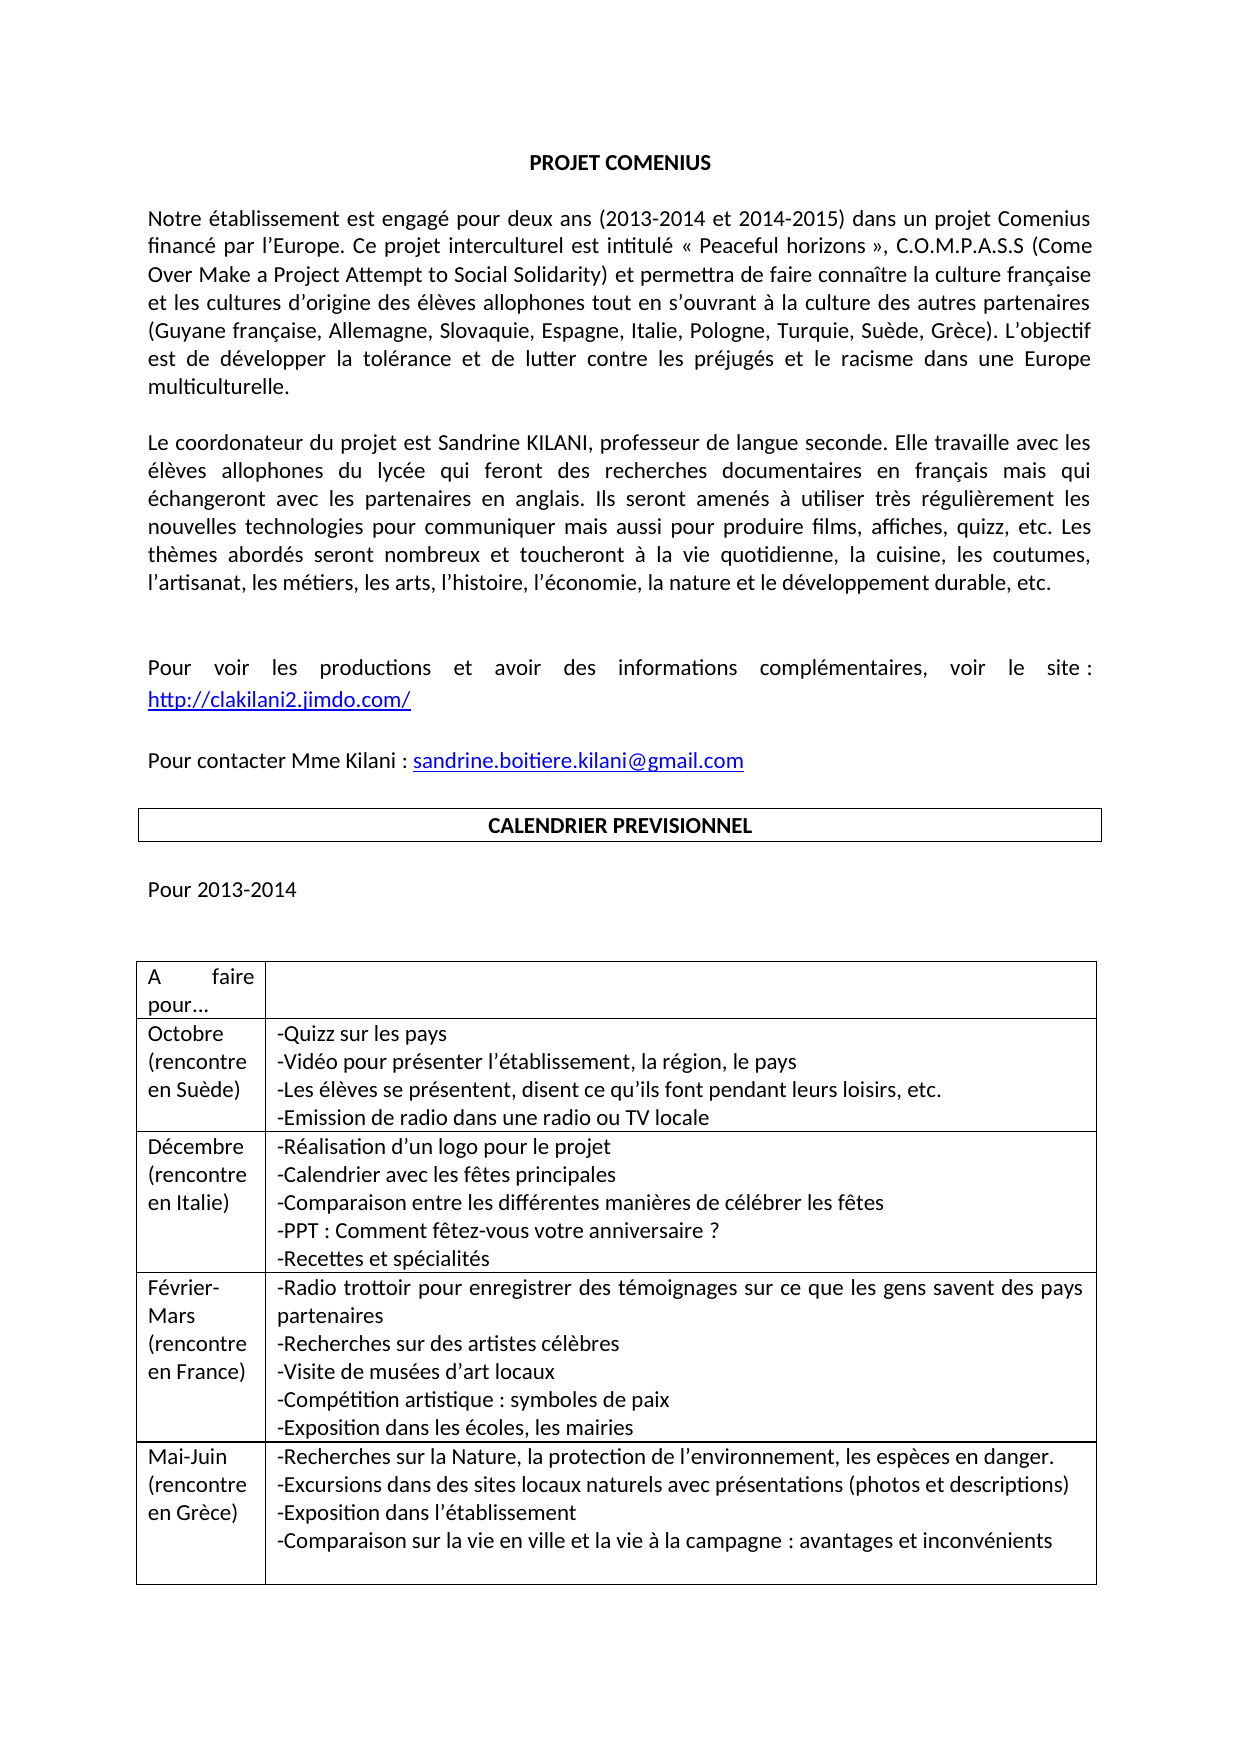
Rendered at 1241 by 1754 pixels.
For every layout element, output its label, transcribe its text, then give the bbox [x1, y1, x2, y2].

text Pour contacter Mme Kilani : sandrine.boitiere.kilani@gmail.com [148, 747, 1093, 775]
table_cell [137, 1443, 265, 1584]
table_cell -Radio trottoir pour enregistrer des témoignages sur ce que les gens savent des pays partenaires -Recherches sur des artistes célèbres -Visite de musées d’art locaux -Compétition artistique : symboles de paix -Exposition dans les écoles, les mairies [266, 1273, 1096, 1441]
text Pour 2013-2014 [148, 876, 1093, 904]
text Notre établissement est engagé pour deux ans (2013-2014 et 2014-2015) dans un projet Comenius financé par l’Europe. Ce projet interculturel est intitulé « Peaceful horizons », C.O.M.P.A.S.S (Come Over Make a Project Attempt to Social Solidarity) et permettra de faire connaître la culture française et les cultures d’origine des élèves allophones tout en s’ouvrant à la culture des autres partenaires (Guyane française, Allemagne, Slovaquie, Espagne, Italie, Pologne, Turquie, Suède, Grèce). L’objectif est de développer la tolérance et de lutter contre les préjugés et le racisme dans une Europe multiculturelle. [148, 204, 1093, 400]
table_cell Octobre (rencontre en Suède) [137, 1019, 265, 1131]
text PROJET COMENIUS [148, 148, 1093, 176]
text CALENDRIER PREVISIONNEL [139, 809, 1101, 841]
table_cell -Réalisation d’un logo pour le projet -Calendrier avec les fêtes principales -Comparaison entre les différentes manières de célébrer les fêtes -PPT : Comment fêtez-vous votre anniversaire ? -Recettes et spécialités [266, 1132, 1096, 1272]
table_cell Décembre (rencontre en Italie) [137, 1132, 265, 1272]
table_cell Février-Mars (rencontre en France) [137, 1273, 265, 1441]
table_cell -Quizz sur les pays -Vidéo pour présenter l’établissement, la région, le pays -Les élèves se présentent, disent ce qu’ils font pendant leurs loisirs, etc. -Emission de radio dans une radio ou TV locale [266, 1019, 1096, 1131]
table_header [266, 962, 1096, 1018]
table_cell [266, 1443, 1096, 1584]
text Pour voir les productions et avoir des informations complémentaires, voir le site : http://clakilani2.jimdo.com/ [148, 653, 1093, 713]
text Le coordonateur du projet est Sandrine KILANI, professeur de langue seconde. Elle travaille avec les élèves allophones du lycée qui feront des recherches documentaires en français mais qui échangeront avec les partenaires en anglais. Ils seront amenés à utiliser très régulièrement les nouvelles technologies pour communiquer mais aussi pour produire films, affiches, quizz, etc. Les thèmes abordés seront nombreux et toucheront à la vie quotidienne, la cuisine, les coutumes, l’artisanat, les métiers, les arts, l’histoire, l’économie, la nature et le développement durable, etc. [148, 428, 1093, 596]
table_header A faire pour... [137, 962, 265, 1018]
